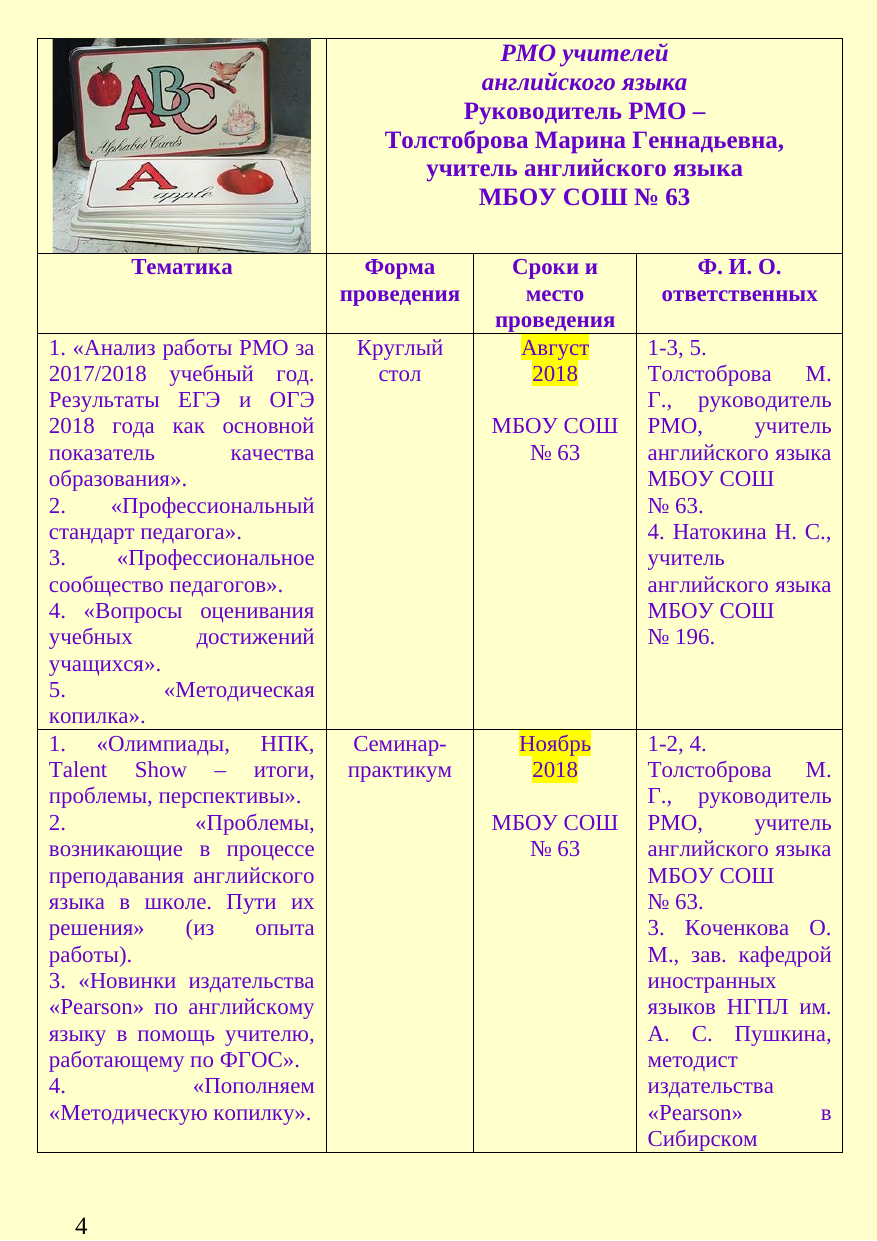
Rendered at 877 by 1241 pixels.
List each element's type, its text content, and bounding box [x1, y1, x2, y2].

table_cell Тематика [38, 254, 326, 332]
table_cell Круглый стол [327, 334, 473, 729]
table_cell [637, 730, 842, 1152]
table_cell [311, 39, 326, 252]
table_cell 1. «Анализ работы РМО за 2017/2018 учебный год. Результаты ЕГЭ и ОГЭ 2018 года как основной показатель качества образования». 2. «Профессиональный стандарт педагога». 3. «Профессиональное сообщество педагогов». 4. «Вопросы оценивания учебных достижений учащихся». 5. «Методическая копилка». [38, 334, 326, 729]
table_cell РМО учителей английского языка Руководитель РМО – Толстоброва Марина Геннадьевна, учитель английского языка МБОУ СОШ № 63 [327, 39, 842, 252]
table_cell Август 2018 МБОУ СОШ № 63 [474, 334, 636, 729]
table_cell Форма проведения [327, 254, 473, 332]
table_cell [38, 39, 52, 252]
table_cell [474, 730, 636, 1152]
table_cell Ф. И. О. ответственных [637, 254, 842, 332]
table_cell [38, 730, 326, 1152]
table_cell Сроки и место проведения [474, 254, 636, 332]
picture [52, 38, 311, 253]
table_cell 1-3, 5. Толстоброва М. Г., руководитель РМО, учитель английского языка МБОУ СОШ № 63. 4. Натокина Н. С., учитель английского языка МБОУ СОШ № 196. [637, 334, 842, 729]
table_cell Семинар-практикум [327, 730, 473, 1152]
